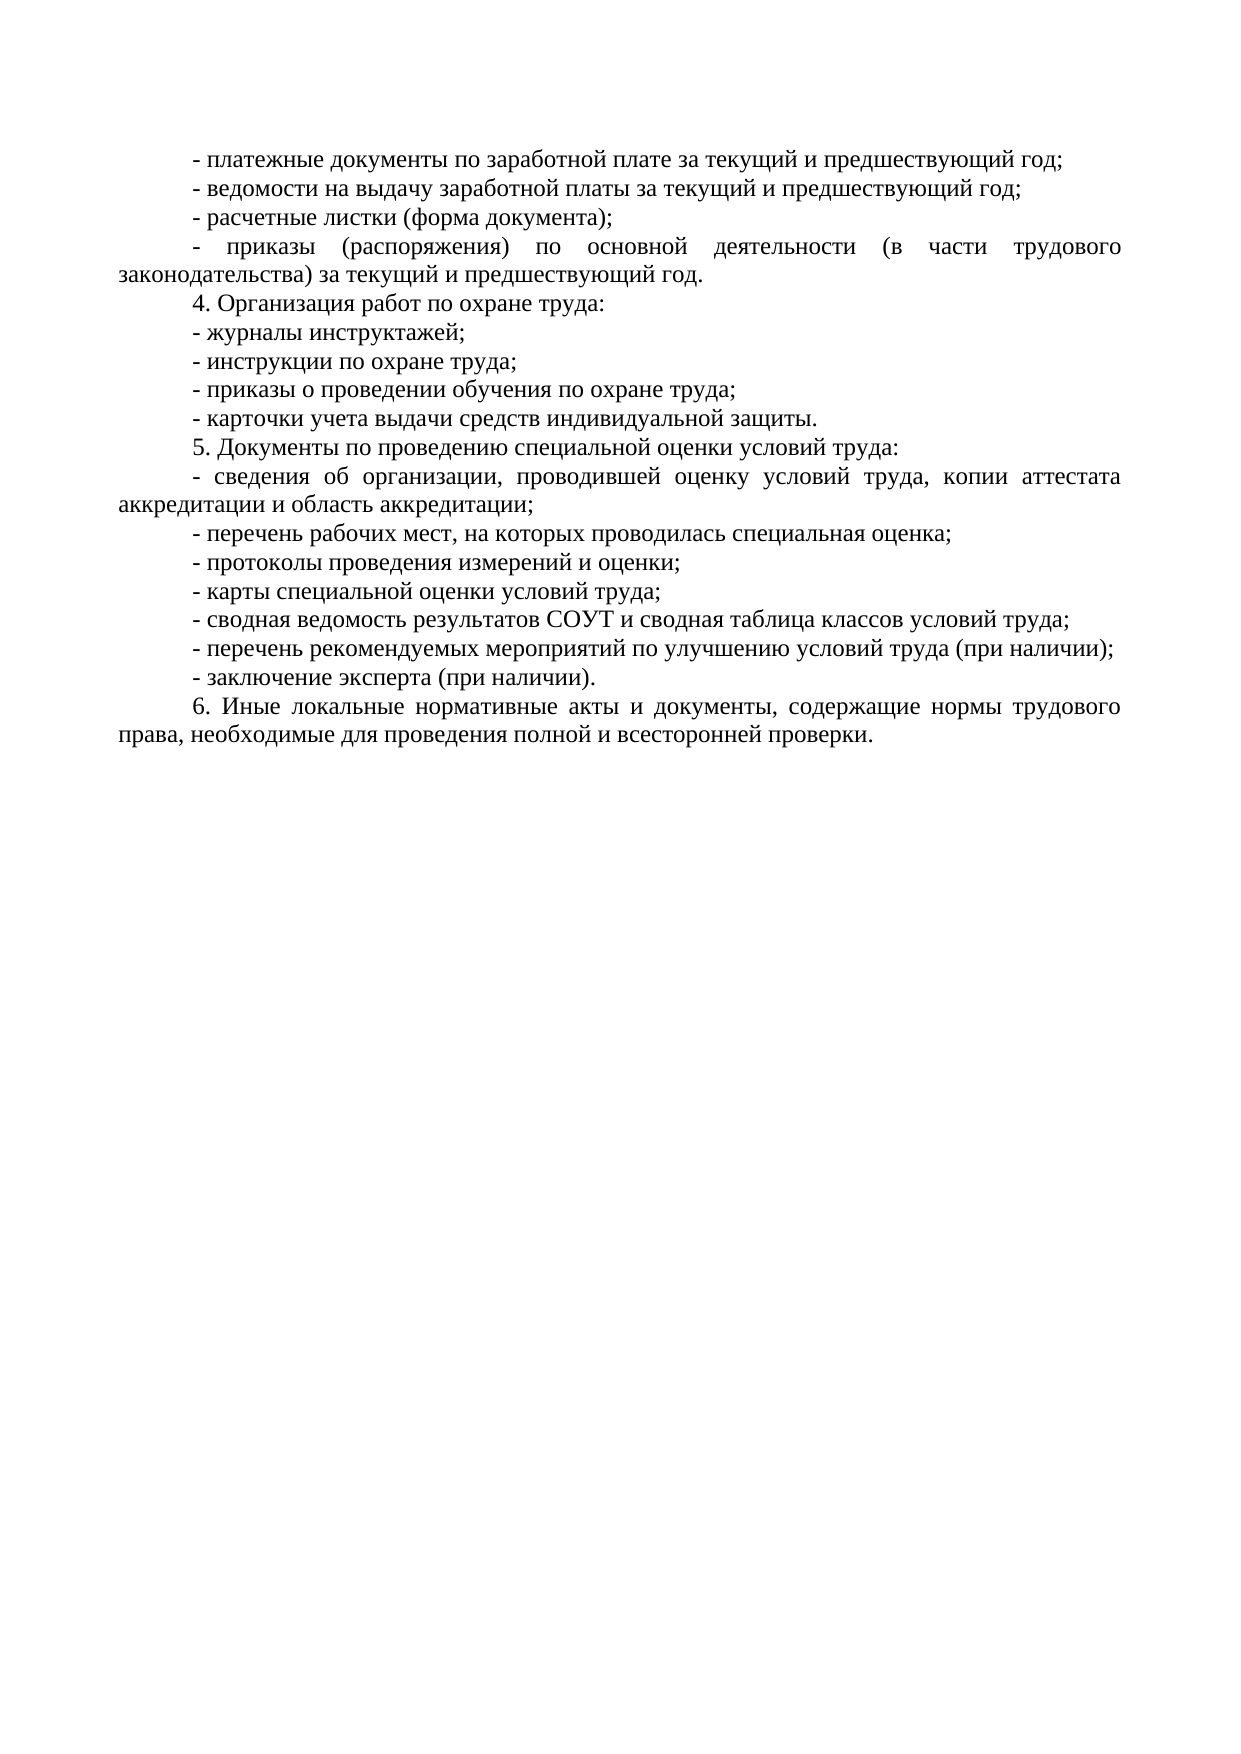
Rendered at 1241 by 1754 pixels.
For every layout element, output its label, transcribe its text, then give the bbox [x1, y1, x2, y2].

text - приказы (распоряжения) по основной деятельности (в части трудового законодательства) за текущий и предшествующий год. [118, 231, 1122, 288]
text - протоколы проведения измерений и оценки; [118, 547, 1122, 576]
text - карты специальной оценки условий труда; [118, 576, 1122, 604]
text - инструкции по охране труда; [118, 346, 1122, 374]
text 6. Иные локальные нормативные акты и документы, содержащие нормы трудового права, необходимые для проведения полной и всесторонней проверки. [118, 691, 1122, 748]
text - приказы о проведении обучения по охране труда; [118, 374, 1122, 403]
text 4. Организация работ по охране труда: [118, 288, 1122, 317]
text - журналы инструктажей; [118, 317, 1122, 346]
text - расчетные листки (форма документа); [118, 202, 1122, 231]
text - ведомости на выдачу заработной платы за текущий и предшествующий год; [118, 173, 1122, 202]
text - перечень рабочих мест, на которых проводилась специальная оценка; [118, 518, 1122, 547]
text - перечень рекомендуемых мероприятий по улучшению условий труда (при наличии); [118, 633, 1122, 662]
text - карточки учета выдачи средств индивидуальной защиты. [118, 403, 1122, 432]
text - заключение эксперта (при наличии). [118, 662, 1122, 691]
text - сведения об организации, проводившей оценку условий труда, копии аттестата аккредитации и область аккредитации; [118, 461, 1122, 518]
text - сводная ведомость результатов СОУТ и сводная таблица классов условий труда; [118, 604, 1122, 633]
text - платежные документы по заработной плате за текущий и предшествующий год; [118, 144, 1122, 173]
text 5. Документы по проведению специальной оценки условий труда: [118, 432, 1122, 461]
